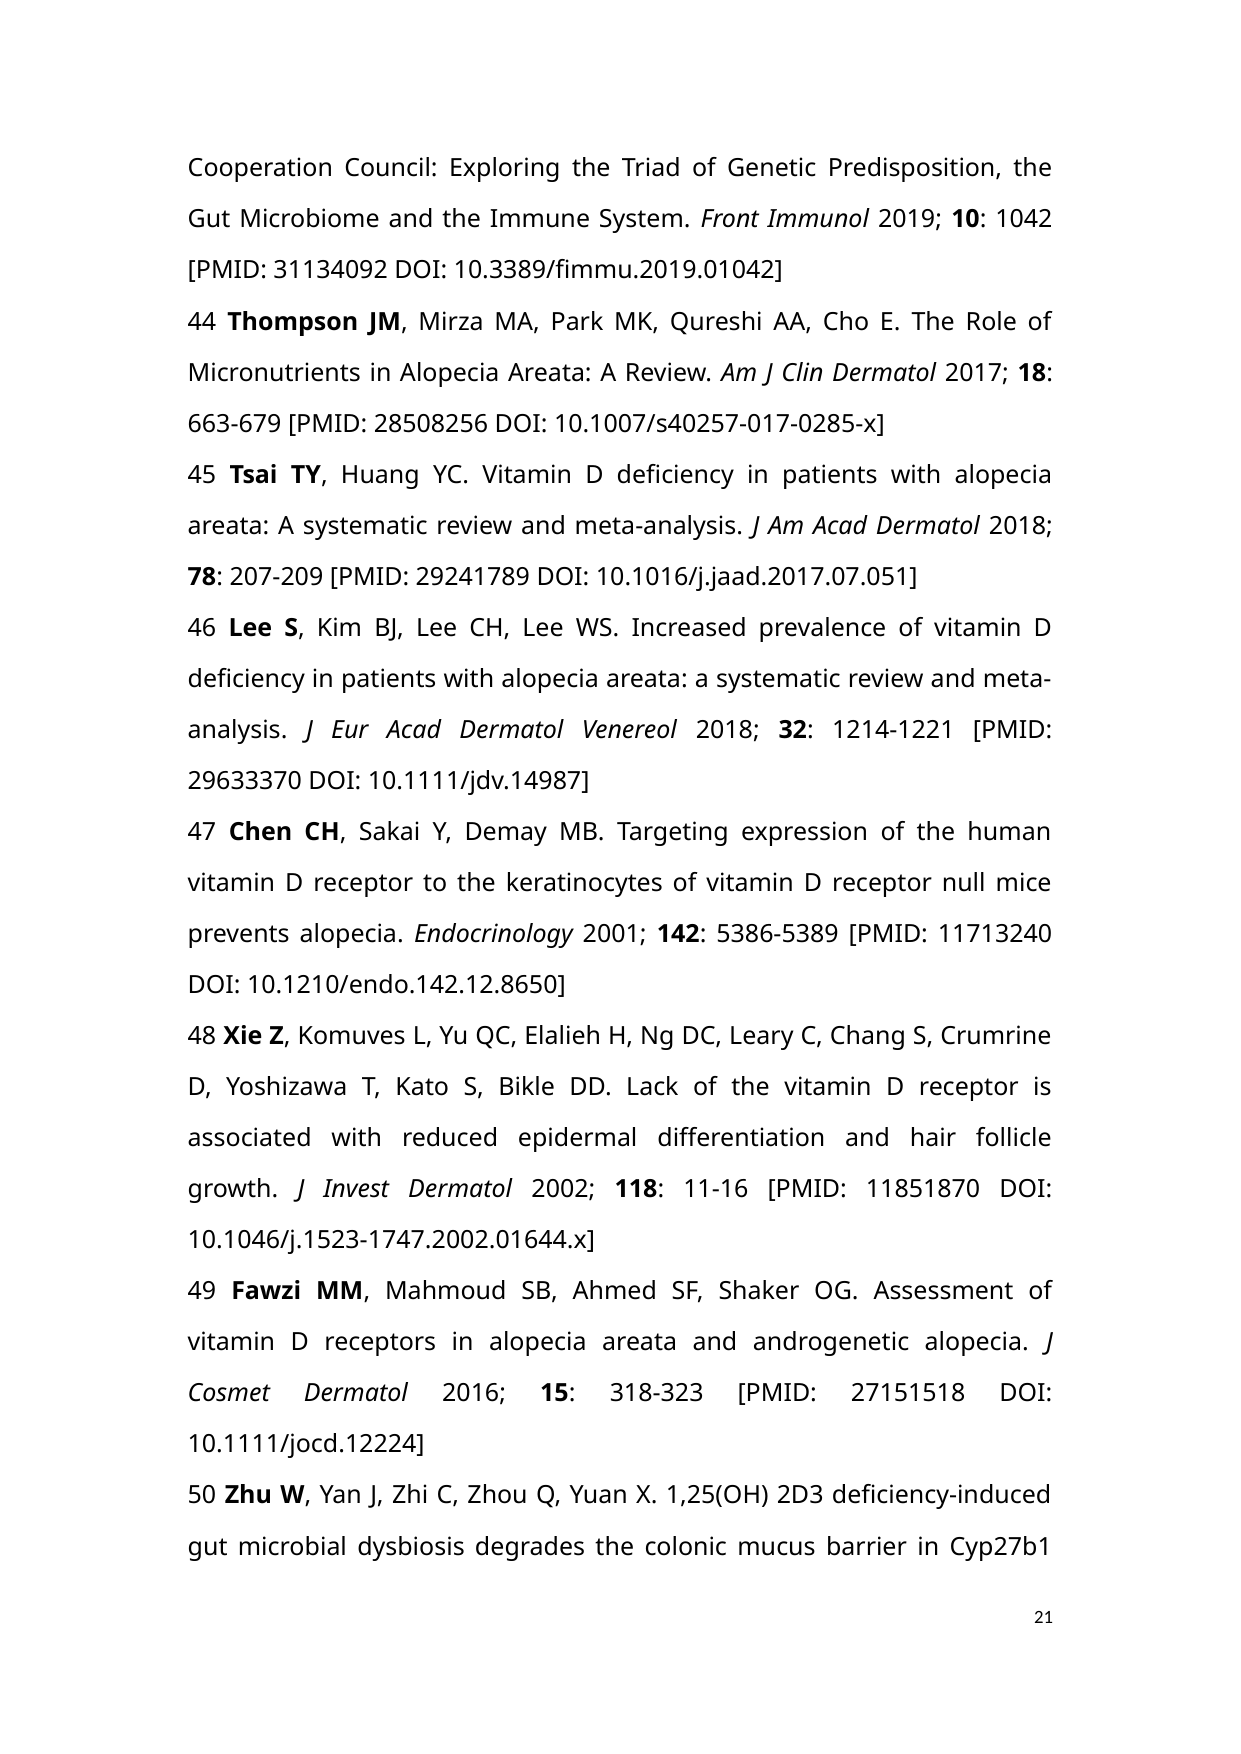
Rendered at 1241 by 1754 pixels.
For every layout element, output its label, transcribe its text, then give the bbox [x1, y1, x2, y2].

text 46 Lee S, Kim BJ, Lee CH, Lee WS. Increased prevalence of vitamin D deficiency in patients with alopecia areata: a systematic review and meta-analysis. J Eur Acad Dermatol Venereol 2018; 32: 1214-1221 [PMID: 29633370 DOI: 10.1111/jdv.14987] [187, 609, 1053, 797]
text 45 Tsai TY, Huang YC. Vitamin D deficiency in patients with alopecia areata: A systematic review and meta-analysis. J Am Acad Dermatol 2018; 78: 207-209 [PMID: 29241789 DOI: 10.1016/j.jaad.2017.07.051] [187, 456, 1053, 592]
text 44 Thompson JM, Mirza MA, Park MK, Qureshi AA, Cho E. The Role of Micronutrients in Alopecia Areata: A Review. Am J Clin Dermatol 2017; 18: 663-679 [PMID: 28508256 DOI: 10.1007/s40257-017-0285-x] [187, 303, 1053, 439]
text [187, 150, 1053, 286]
text 47 Chen CH, Sakai Y, Demay MB. Targeting expression of the human vitamin D receptor to the keratinocytes of vitamin D receptor null mice prevents alopecia. Endocrinology 2001; 142: 5386-5389 [PMID: 11713240 DOI: 10.1210/endo.142.12.8650] [187, 813, 1053, 1001]
text 48 Xie Z, Komuves L, Yu QC, Elalieh H, Ng DC, Leary C, Chang S, Crumrine D, Yoshizawa T, Kato S, Bikle DD. Lack of the vitamin D receptor is associated with reduced epidermal differentiation and hair follicle growth. J Invest Dermatol 2002; 118: 11-16 [PMID: 11851870 DOI: 10.1046/j.1523-1747.2002.01644.x] [187, 1018, 1053, 1256]
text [187, 1477, 1053, 1562]
text 49 Fawzi MM, Mahmoud SB, Ahmed SF, Shaker OG. Assessment of vitamin D receptors in alopecia areata and androgenetic alopecia. J Cosmet Dermatol 2016; 15: 318-323 [PMID: 27151518 DOI: 10.1111/jocd.12224] [187, 1273, 1053, 1460]
